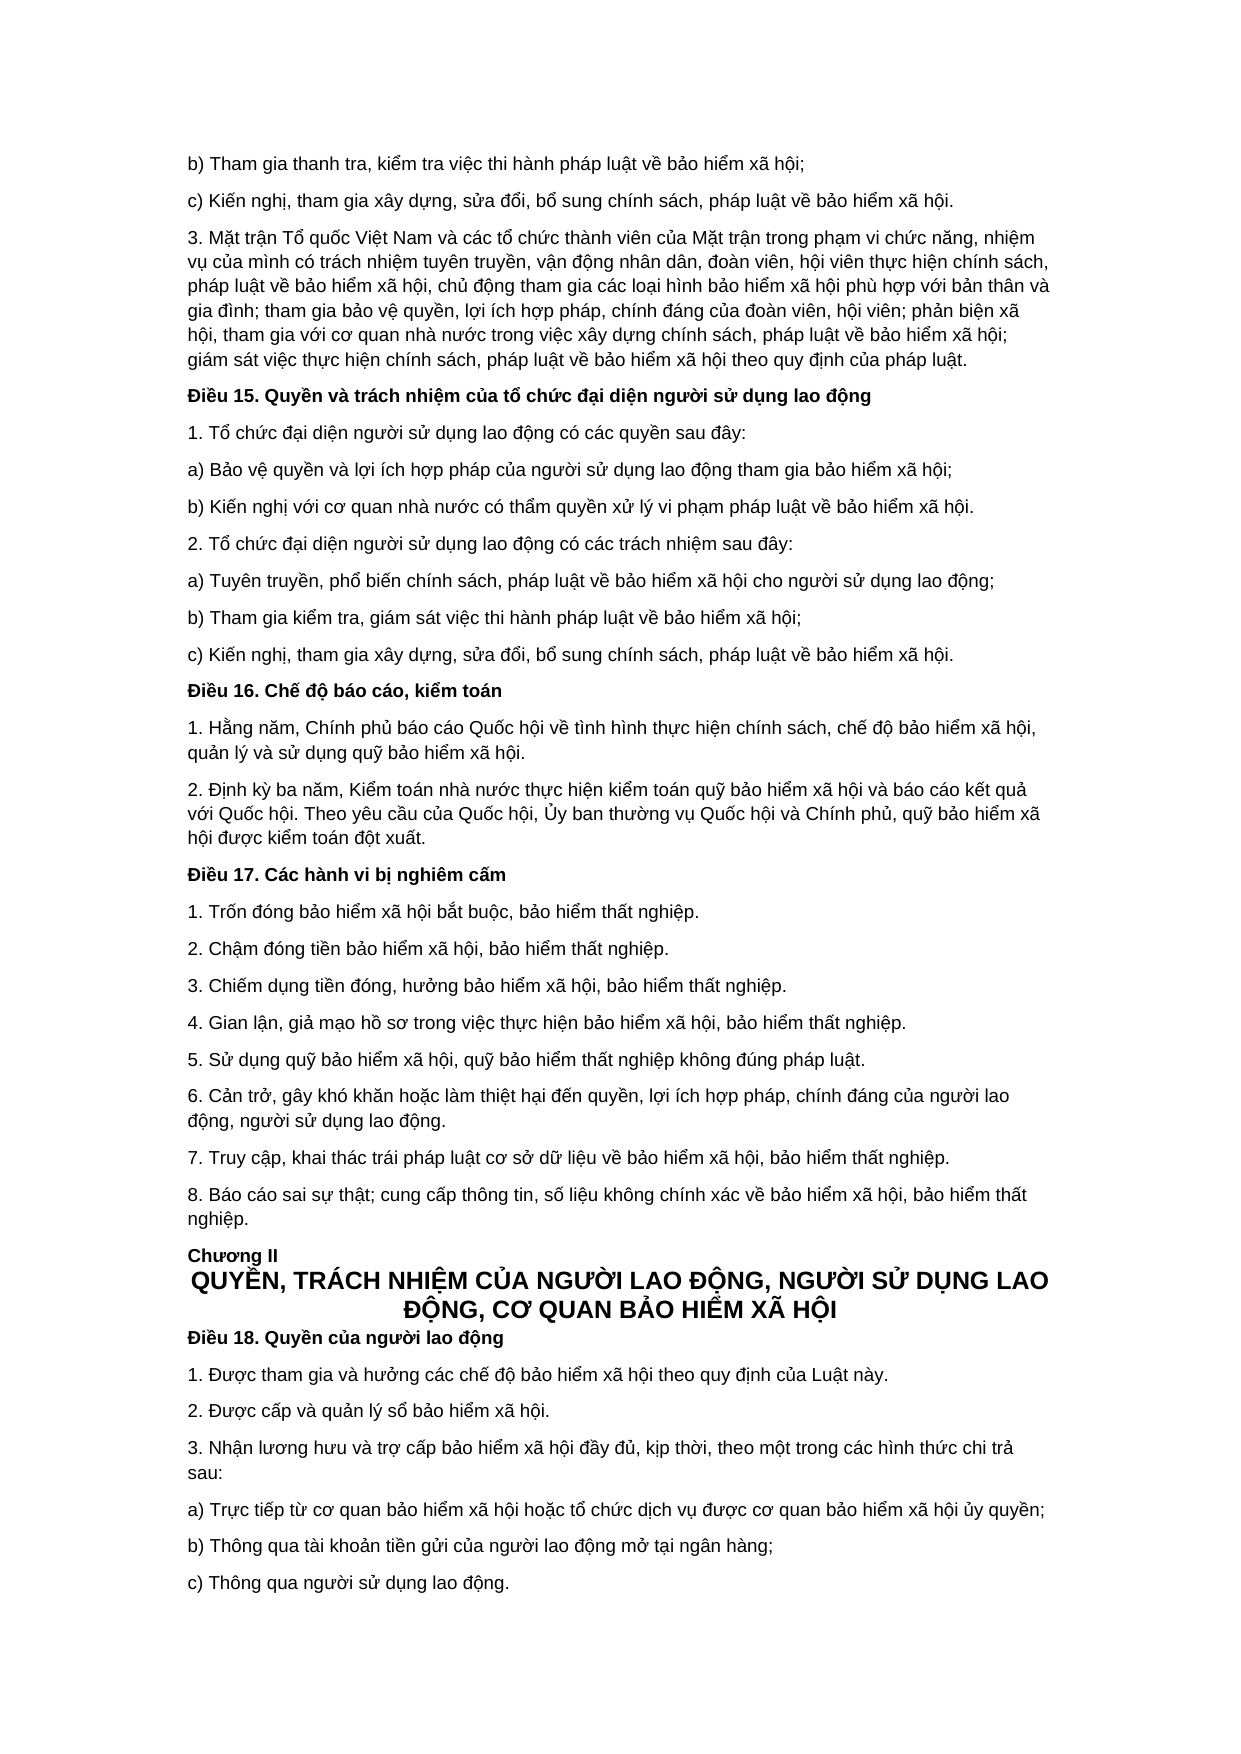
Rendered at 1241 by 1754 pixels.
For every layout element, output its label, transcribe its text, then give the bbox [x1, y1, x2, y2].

text b) Kiến nghị với cơ quan nhà nước có thẩm quyền xử lý vi phạm pháp luật về bảo hiểm xã hội. [187, 493, 1053, 517]
text a) Tuyên truyền, phổ biến chính sách, pháp luật về bảo hiểm xã hội cho người sử dụng lao động; [187, 567, 1053, 591]
text Điều 16. Chế độ báo cáo, kiểm toán [187, 677, 1053, 702]
text 1. Hằng năm, Chính phủ báo cáo Quốc hội về tình hình thực hiện chính sách, chế độ bảo hiểm xã hội, quản lý và sử dụng quỹ bảo hiểm xã hội. [187, 714, 1053, 763]
text QUYỀN, TRÁCH NHIỆM CỦA NGƯỜI LAO ĐỘNG, NGƯỜI SỬ DỤNG LAO ĐỘNG, CƠ QUAN BẢO HIỂM XÃ HỘI [187, 1266, 1053, 1324]
text Điều 18. Quyền của người lao động [187, 1324, 1053, 1348]
text 2. Định kỳ ba năm, Kiểm toán nhà nước thực hiện kiểm toán quỹ bảo hiểm xã hội và báo cáo kết quả với Quốc hội. Theo yêu cầu của Quốc hội, Ủy ban thường vụ Quốc hội và Chính phủ, quỹ bảo hiểm xã hội được kiểm toán đột xuất. [187, 776, 1053, 849]
text 8. Báo cáo sai sự thật; cung cấp thông tin, số liệu không chính xác về bảo hiểm xã hội, bảo hiểm thất nghiệp. [187, 1181, 1053, 1229]
text 3. Nhận lương hưu và trợ cấp bảo hiểm xã hội đầy đủ, kịp thời, theo một trong các hình thức chi trả sau: [187, 1434, 1053, 1483]
text 2. Tổ chức đại diện người sử dụng lao động có các trách nhiệm sau đây: [187, 530, 1053, 554]
text 2. Được cấp và quản lý sổ bảo hiểm xã hội. [187, 1397, 1053, 1422]
text a) Bảo vệ quyền và lợi ích hợp pháp của người sử dụng lao động tham gia bảo hiểm xã hội; [187, 456, 1053, 481]
text c) Kiến nghị, tham gia xây dựng, sửa đổi, bổ sung chính sách, pháp luật về bảo hiểm xã hội. [187, 187, 1053, 211]
text c) Kiến nghị, tham gia xây dựng, sửa đổi, bổ sung chính sách, pháp luật về bảo hiểm xã hội. [187, 641, 1053, 665]
text Chương II [187, 1242, 1053, 1266]
text b) Tham gia thanh tra, kiểm tra việc thi hành pháp luật về bảo hiểm xã hội; [187, 150, 1053, 174]
text 1. Được tham gia và hưởng các chế độ bảo hiểm xã hội theo quy định của Luật này. [187, 1361, 1053, 1385]
text b) Thông qua tài khoản tiền gửi của người lao động mở tại ngân hàng; [187, 1532, 1053, 1557]
text 2. Chậm đóng tiền bảo hiểm xã hội, bảo hiểm thất nghiệp. [187, 935, 1053, 959]
text b) Tham gia kiểm tra, giám sát việc thi hành pháp luật về bảo hiểm xã hội; [187, 604, 1053, 628]
text 1. Tổ chức đại diện người sử dụng lao động có các quyền sau đây: [187, 419, 1053, 444]
text 6. Cản trở, gây khó khăn hoặc làm thiệt hại đến quyền, lợi ích hợp pháp, chính đáng của người lao động, người sử dụng lao động. [187, 1082, 1053, 1131]
text 5. Sử dụng quỹ bảo hiểm xã hội, quỹ bảo hiểm thất nghiệp không đúng pháp luật. [187, 1046, 1053, 1070]
text 4. Gian lận, giả mạo hồ sơ trong việc thực hiện bảo hiểm xã hội, bảo hiểm thất nghiệp. [187, 1009, 1053, 1033]
text Điều 15. Quyền và trách nhiệm của tổ chức đại diện người sử dụng lao động [187, 382, 1053, 407]
text Điều 17. Các hành vi bị nghiêm cấm [187, 861, 1053, 886]
text c) Thông qua người sử dụng lao động. [187, 1569, 1053, 1594]
text 7. Truy cập, khai thác trái pháp luật cơ sở dữ liệu về bảo hiểm xã hội, bảo hiểm thất nghiệp. [187, 1144, 1053, 1168]
text a) Trực tiếp từ cơ quan bảo hiểm xã hội hoặc tổ chức dịch vụ được cơ quan bảo hiểm xã hội ủy quyền; [187, 1496, 1053, 1520]
text 3. Chiếm dụng tiền đóng, hưởng bảo hiểm xã hội, bảo hiểm thất nghiệp. [187, 972, 1053, 996]
text 3. Mặt trận Tổ quốc Việt Nam và các tổ chức thành viên của Mặt trận trong phạm vi chức năng, nhiệm vụ của mình có trách nhiệm tuyên truyền, vận động nhân dân, đoàn viên, hội viên thực hiện chính sách, pháp luật về bảo hiểm xã hội, chủ động tham gia các loại hình bảo hiểm xã hội phù hợp với bản thân và gia đình; tham gia bảo vệ quyền, lợi ích hợp pháp, chính đáng của đoàn viên, hội viên; phản biện xã hội, tham gia với cơ quan nhà nước trong việc xây dựng chính sách, pháp luật về bảo hiểm xã hội; giám sát việc thực hiện chính sách, pháp luật về bảo hiểm xã hội theo quy định của pháp luật. [187, 224, 1053, 370]
text 1. Trốn đóng bảo hiểm xã hội bắt buộc, bảo hiểm thất nghiệp. [187, 898, 1053, 922]
